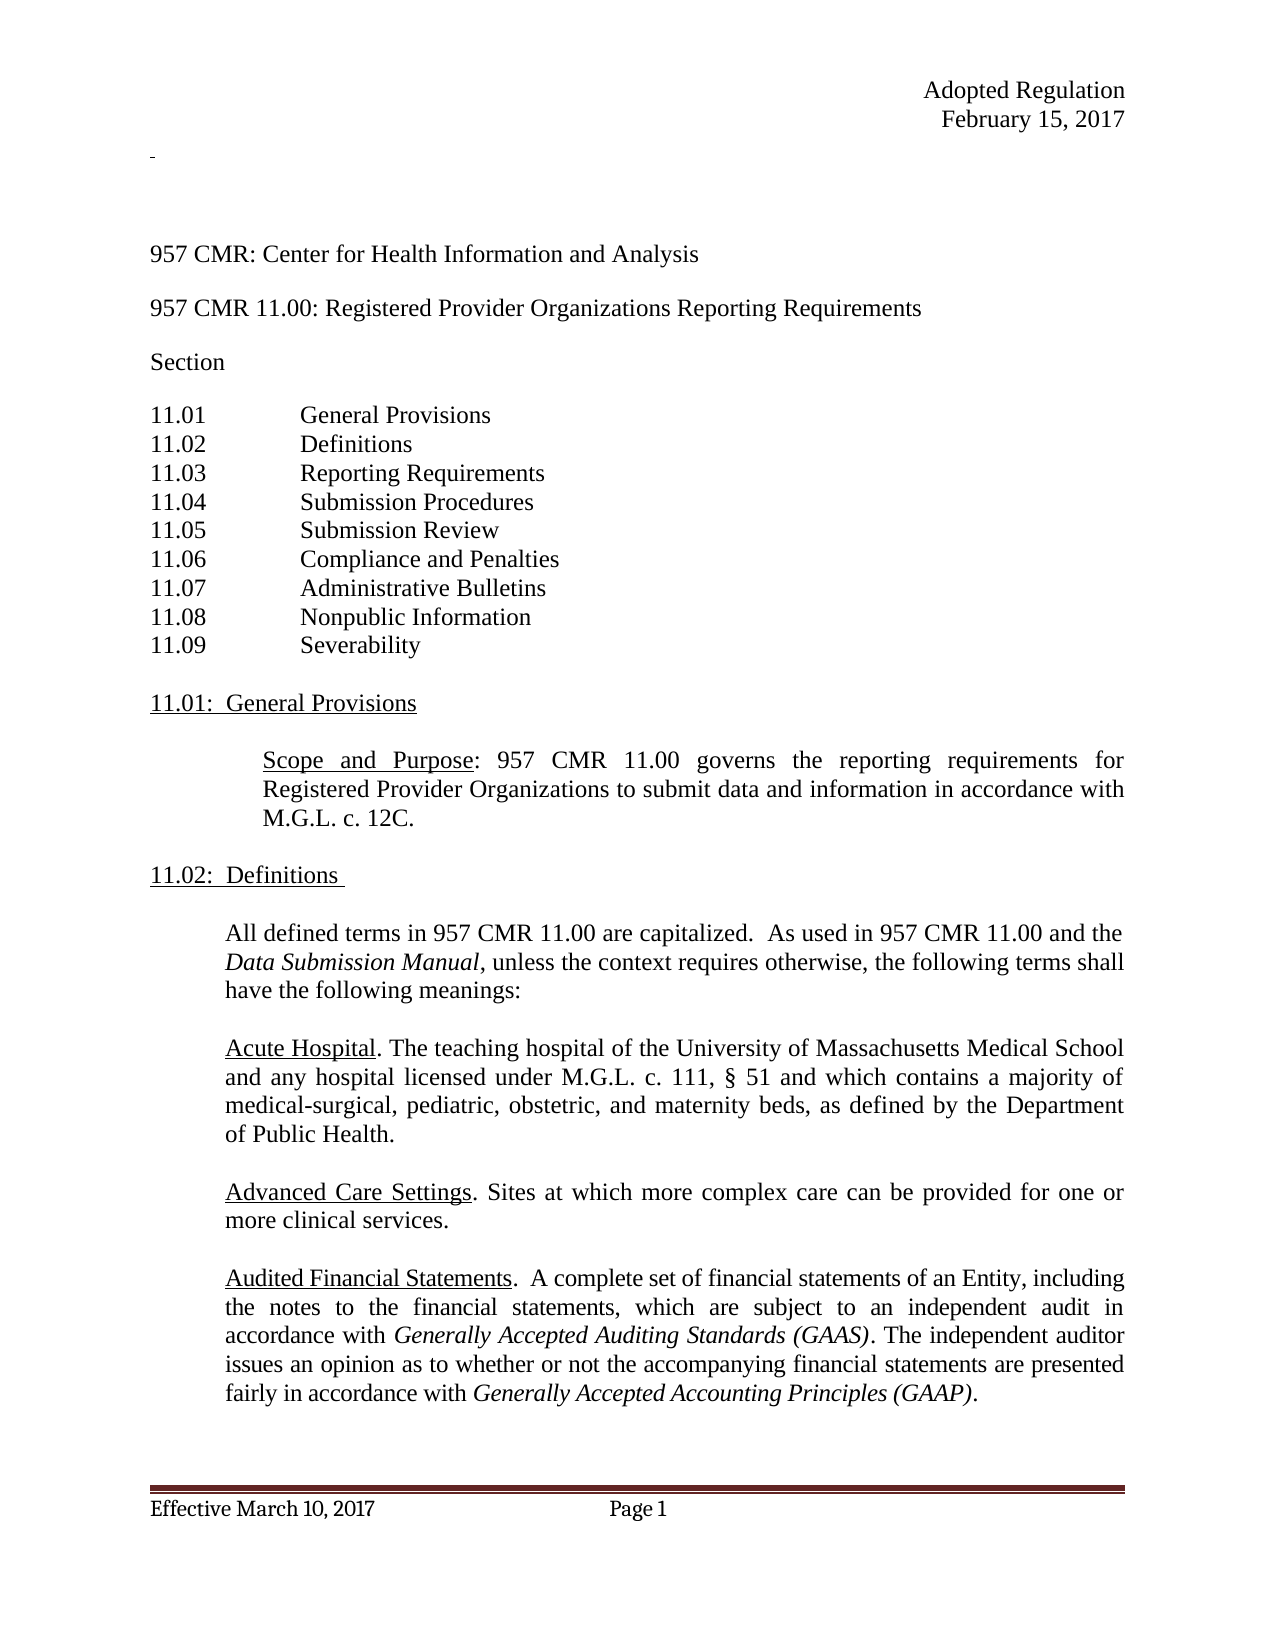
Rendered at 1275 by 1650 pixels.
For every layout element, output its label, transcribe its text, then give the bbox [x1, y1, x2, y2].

text 11.03 Reporting Requirements [150, 458, 1125, 487]
text 11.02 Definitions [150, 429, 1125, 458]
text 11.02: Definitions [150, 861, 1125, 889]
text 11.01 General Provisions [150, 401, 1125, 429]
text 11.08 Nonpublic Information [150, 602, 1125, 631]
text Scope and Purpose: 957 CMR 11.00 governs the reporting requirements for Registered Provider Organizations to submit data and information in accordance with M.G.L. c. 12C. [262, 746, 1125, 832]
text 957 CMR 11.00: Registered Provider Organizations Reporting Requirements [150, 293, 1125, 322]
text 11.09 Severability [150, 631, 1125, 659]
text Advanced Care Settings. Sites at which more complex care can be provided for one or more clinical services. [225, 1177, 1125, 1234]
text 11.05 Submission Review [150, 516, 1125, 544]
text 11.04 Submission Procedures [150, 487, 1125, 516]
text 11.06 Compliance and Penalties [150, 544, 1125, 573]
text Audited Financial Statements. A complete set of financial statements of an Entity, including the notes to the financial statements, which are subject to an independent audit in accordance with Generally Accepted Auditing Standards (GAAS). The independent auditor issues an opinion as to whether or not the accompanying financial statements are presented fairly in accordance with Generally Accepted Accounting Principles (GAAP). [225, 1263, 1125, 1407]
text 11.07 Administrative Bulletins [150, 573, 1125, 602]
text 957 CMR: Center for Health Information and Analysis [150, 239, 1125, 268]
text Section [150, 347, 1125, 376]
text All defined terms in 957 CMR 11.00 are capitalized. As used in 957 CMR 11.00 and the Data Submission Manual, unless the context requires otherwise, the following terms shall have the following meanings: [225, 918, 1125, 1004]
text 11.01: General Provisions [150, 688, 1125, 717]
text Acute Hospital. The teaching hospital of the University of Massachusetts Medical School and any hospital licensed under M.G.L. c. 111, § 51 and which contains a majority of medical-surgical, pediatric, obstetric, and maternity beds, as defined by the Department of Public Health. [225, 1033, 1125, 1148]
